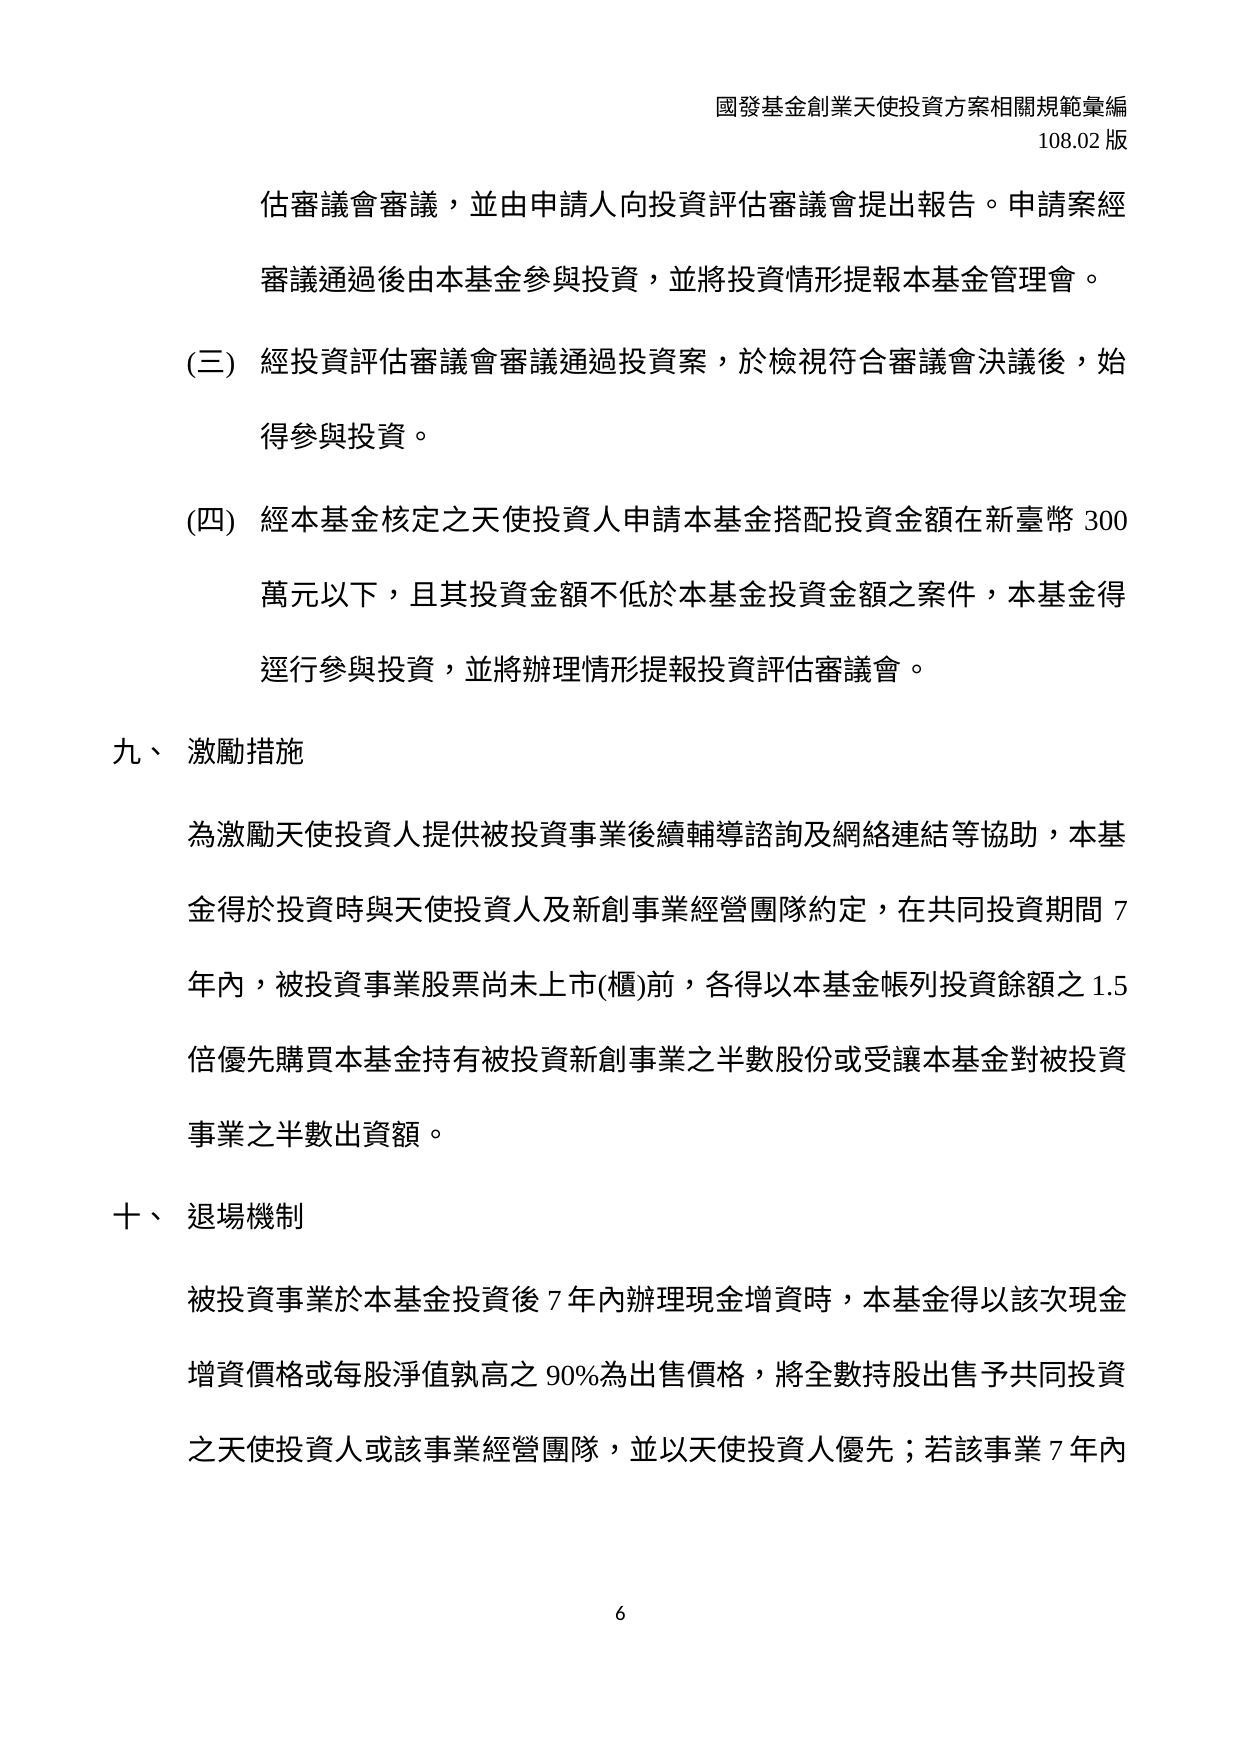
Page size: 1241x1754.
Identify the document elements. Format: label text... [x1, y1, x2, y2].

list 經本基金核定之天使投資人申請本基金搭配投資金額在新臺幣300萬元以下，且其投資金額不低於本基金投資金額之案件，本基金得逕行參與投資，並將辦理情形提報投資評估審議會。 [186, 480, 1128, 705]
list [187, 1260, 1128, 1485]
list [186, 165, 1128, 315]
list 退場機制 [112, 1177, 1128, 1252]
list 經投資評估審議會審議通過投資案，於檢視符合審議會決議後，始得參與投資。 [186, 322, 1128, 472]
list 為激勵天使投資人提供被投資事業後續輔導諮詢及網絡連結等協助，本基金得於投資時與天使投資人及新創事業經營團隊約定，在共同投資期間7年內，被投資事業股票尚未上市(櫃)前，各得以本基金帳列投資餘額之1.5倍優先購買本基金持有被投資新創事業之半數股份或受讓本基金對被投資事業之半數出資額。 [187, 795, 1128, 1170]
list 激勵措施 [112, 712, 1128, 787]
